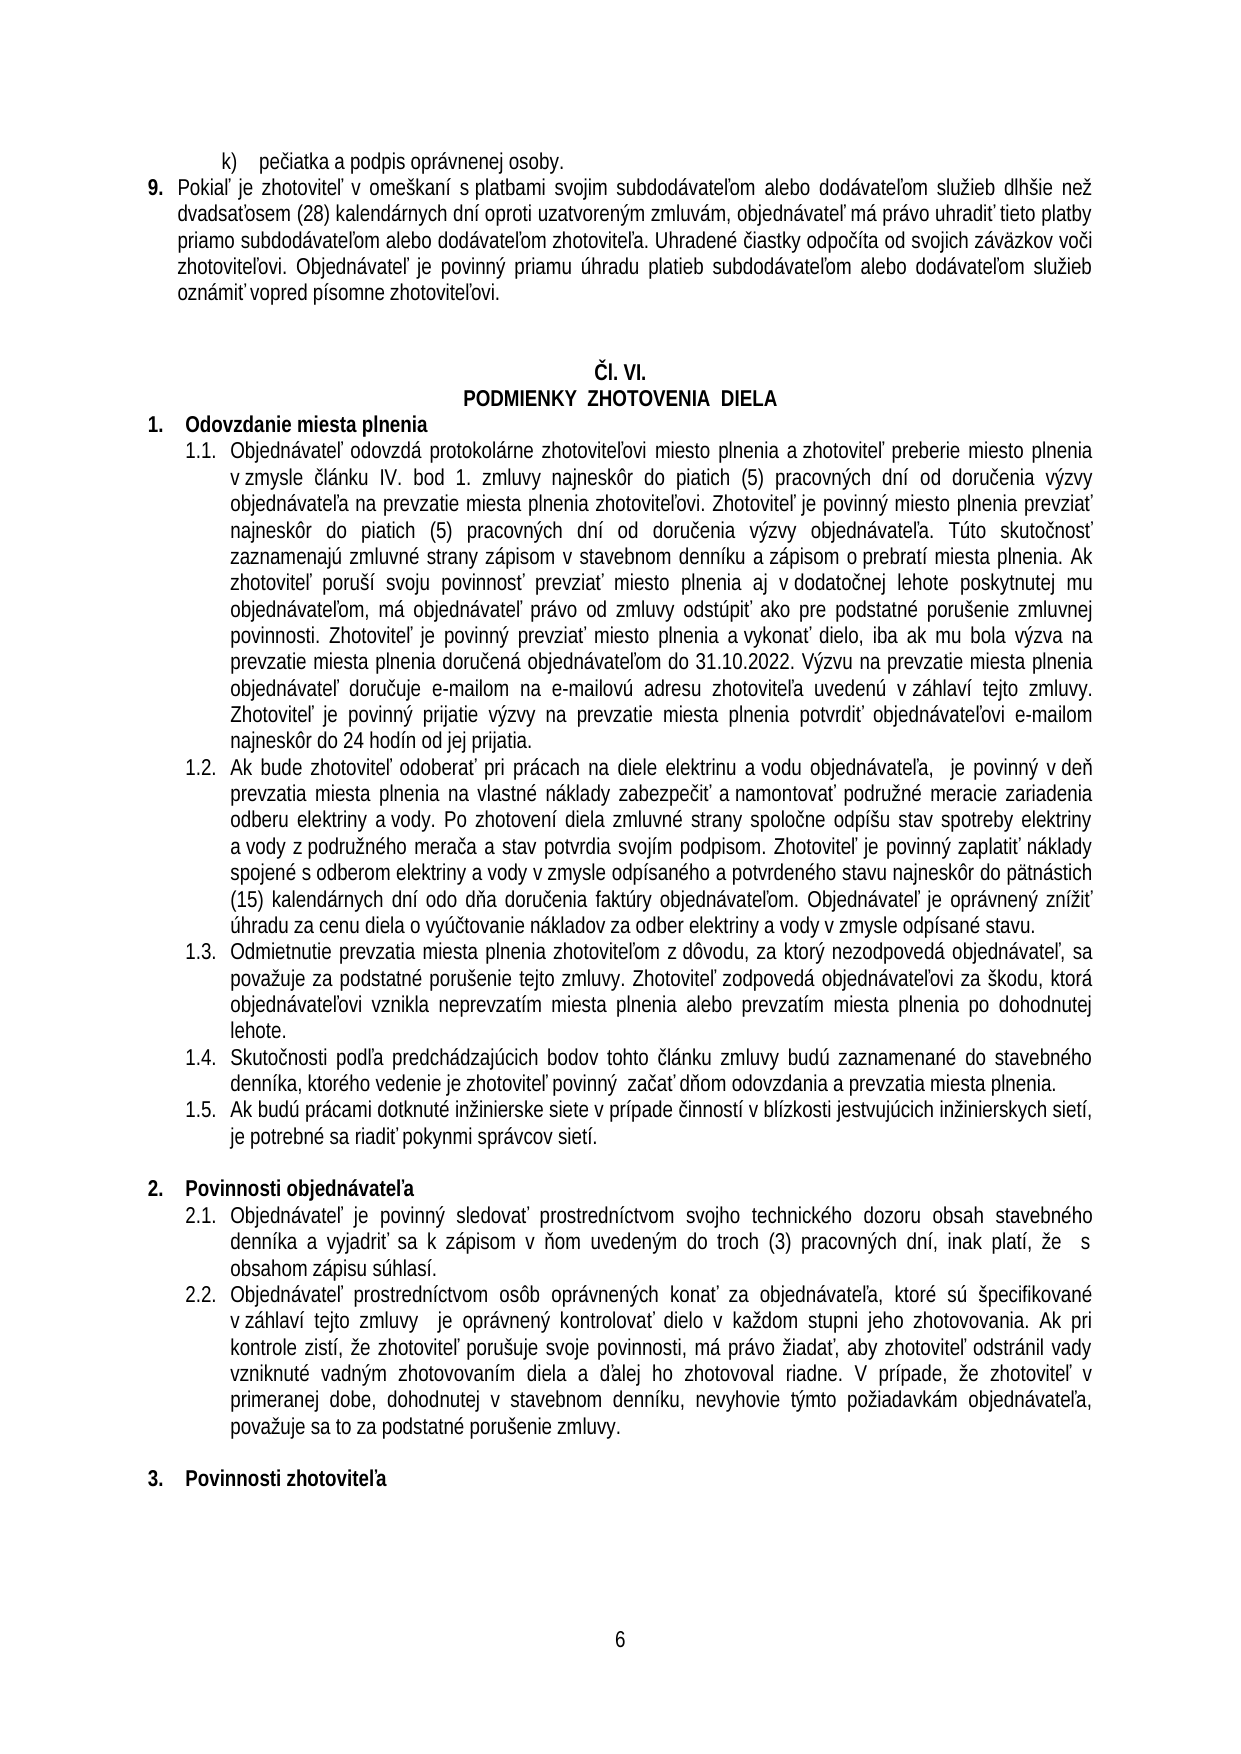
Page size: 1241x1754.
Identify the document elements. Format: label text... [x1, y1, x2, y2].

list Ak budú prácami dotknuté inžinierske siete v prípade činností v blízkosti jestvujúcich inžinierskych sietí, je potrebné sa riadiť pokynmi správcov sietí. [185, 1096, 1093, 1149]
list Odovzdanie miesta plnenia [148, 411, 1093, 437]
list Skutočnosti podľa predchádzajúcich bodov tohto článku zmluvy budú zaznamenané do stavebného denníka, ktorého vedenie je zhotoviteľ povinný začať dňom odovzdania a prevzatia miesta plnenia. [185, 1044, 1093, 1096]
list Ak bude zhotoviteľ odoberať pri prácach na diele elektrinu a vodu objednávateľa, je povinný v deň prevzatia miesta plnenia na vlastné náklady zabezpečiť a namontovať podružné meracie zariadenia odberu elektriny a vody. Po zhotovení diela zmluvné strany spoločne odpíšu stav spotreby elektriny a vody z podružného merača a stav potvrdia svojím podpisom. Zhotoviteľ je povinný zaplatiť náklady spojené s odberom elektriny a vody v zmysle odpísaného a potvrdeného stavu najneskôr do pätnástich (15) kalendárnych dní odo dňa doručenia faktúry objednávateľom. Objednávateľ je oprávnený znížiť úhradu za cenu diela o vyúčtovanie nákladov za odber elektriny a vody v zmysle odpísané stavu. [185, 754, 1093, 938]
list Objednávateľ odovzdá protokolárne zhotoviteľovi miesto plnenia a zhotoviteľ preberie miesto plnenia v zmysle článku IV. bod 1. zmluvy najneskôr do piatich (5) pracovných dní od doručenia výzvy objednávateľa na prevzatie miesta plnenia zhotoviteľovi. Zhotoviteľ je povinný miesto plnenia prevziať najneskôr do piatich (5) pracovných dní od doručenia výzvy objednávateľa. Túto skutočnosť zaznamenajú zmluvné strany zápisom v stavebnom denníku a zápisom o prebratí miesta plnenia. Ak zhotoviteľ poruší svoju povinnosť prevziať miesto plnenia aj v dodatočnej lehote poskytnutej mu objednávateľom, má objednávateľ právo od zmluvy odstúpiť ako pre podstatné porušenie zmluvnej povinnosti. Zhotoviteľ je povinný prevziať miesto plnenia a vykonať dielo, iba ak mu bola výzva na prevzatie miesta plnenia doručená objednávateľom do 31.10.2022. Výzvu na prevzatie miesta plnenia objednávateľ doručuje e-mailom na e-mailovú adresu zhotoviteľa uvedenú v záhlaví tejto zmluvy. Zhotoviteľ je povinný prijatie výzvy na prevzatie miesta plnenia potvrdiť objednávateľovi e-mailom najneskôr do 24 hodín od jej prijatia. [185, 437, 1093, 754]
text PODMIENKY ZHOTOVENIA DIELA [148, 385, 1093, 411]
list Odmietnutie prevzatia miesta plnenia zhotoviteľom z dôvodu, za ktorý nezodpovedá objednávateľ, sa považuje za podstatné porušenie tejto zmluvy. Zhotoviteľ zodpovedá objednávateľovi za škodu, ktorá objednávateľovi vznikla neprevzatím miesta plnenia alebo prevzatím miesta plnenia po dohodnutej lehote. [185, 938, 1093, 1044]
list Objednávateľ prostredníctvom osôb oprávnených konať za objednávateľa, ktoré sú špecifikované v záhlaví tejto zmluvy je oprávnený kontrolovať dielo v každom stupni jeho zhotovovania. Ak pri kontrole zistí, že zhotoviteľ porušuje svoje povinnosti, má právo žiadať, aby zhotoviteľ odstránil vady vzniknuté vadným zhotovovaním diela a ďalej ho zhotovoval riadne. V prípade, že zhotoviteľ v primeranej dobe, dohodnutej v stavebnom denníku, nevyhovie týmto požiadavkám objednávateľa, považuje sa to za podstatné porušenie zmluvy. [185, 1281, 1093, 1439]
list Pokiaľ je zhotoviteľ v omeškaní s platbami svojim subdodávateľom alebo dodávateľom služieb dlhšie než dvadsaťosem (28) kalendárnych dní oproti uzatvoreným zmluvám, objednávateľ má právo uhradiť tieto platby priamo subdodávateľom alebo dodávateľom zhotoviteľa. Uhradené čiastky odpočíta od svojich záväzkov voči zhotoviteľovi. Objednávateľ je povinný priamu úhradu platieb subdodávateľom alebo dodávateľom služieb oznámiť vopred písomne zhotoviteľovi. [148, 174, 1093, 306]
list pečiatka a podpis oprávnenej osoby. [221, 148, 1093, 174]
list Povinnosti objednávateľa [148, 1175, 1093, 1202]
list Objednávateľ je povinný sledovať prostredníctvom svojho technického dozoru obsah stavebného denníka a vyjadriť sa k zápisom v ňom uvedeným do troch (3) pracovných dní, inak platí, že s obsahom zápisu súhlasí. [185, 1202, 1093, 1281]
list Povinnosti zhotoviteľa [148, 1465, 1093, 1492]
text Čl. VI. [148, 358, 1093, 385]
